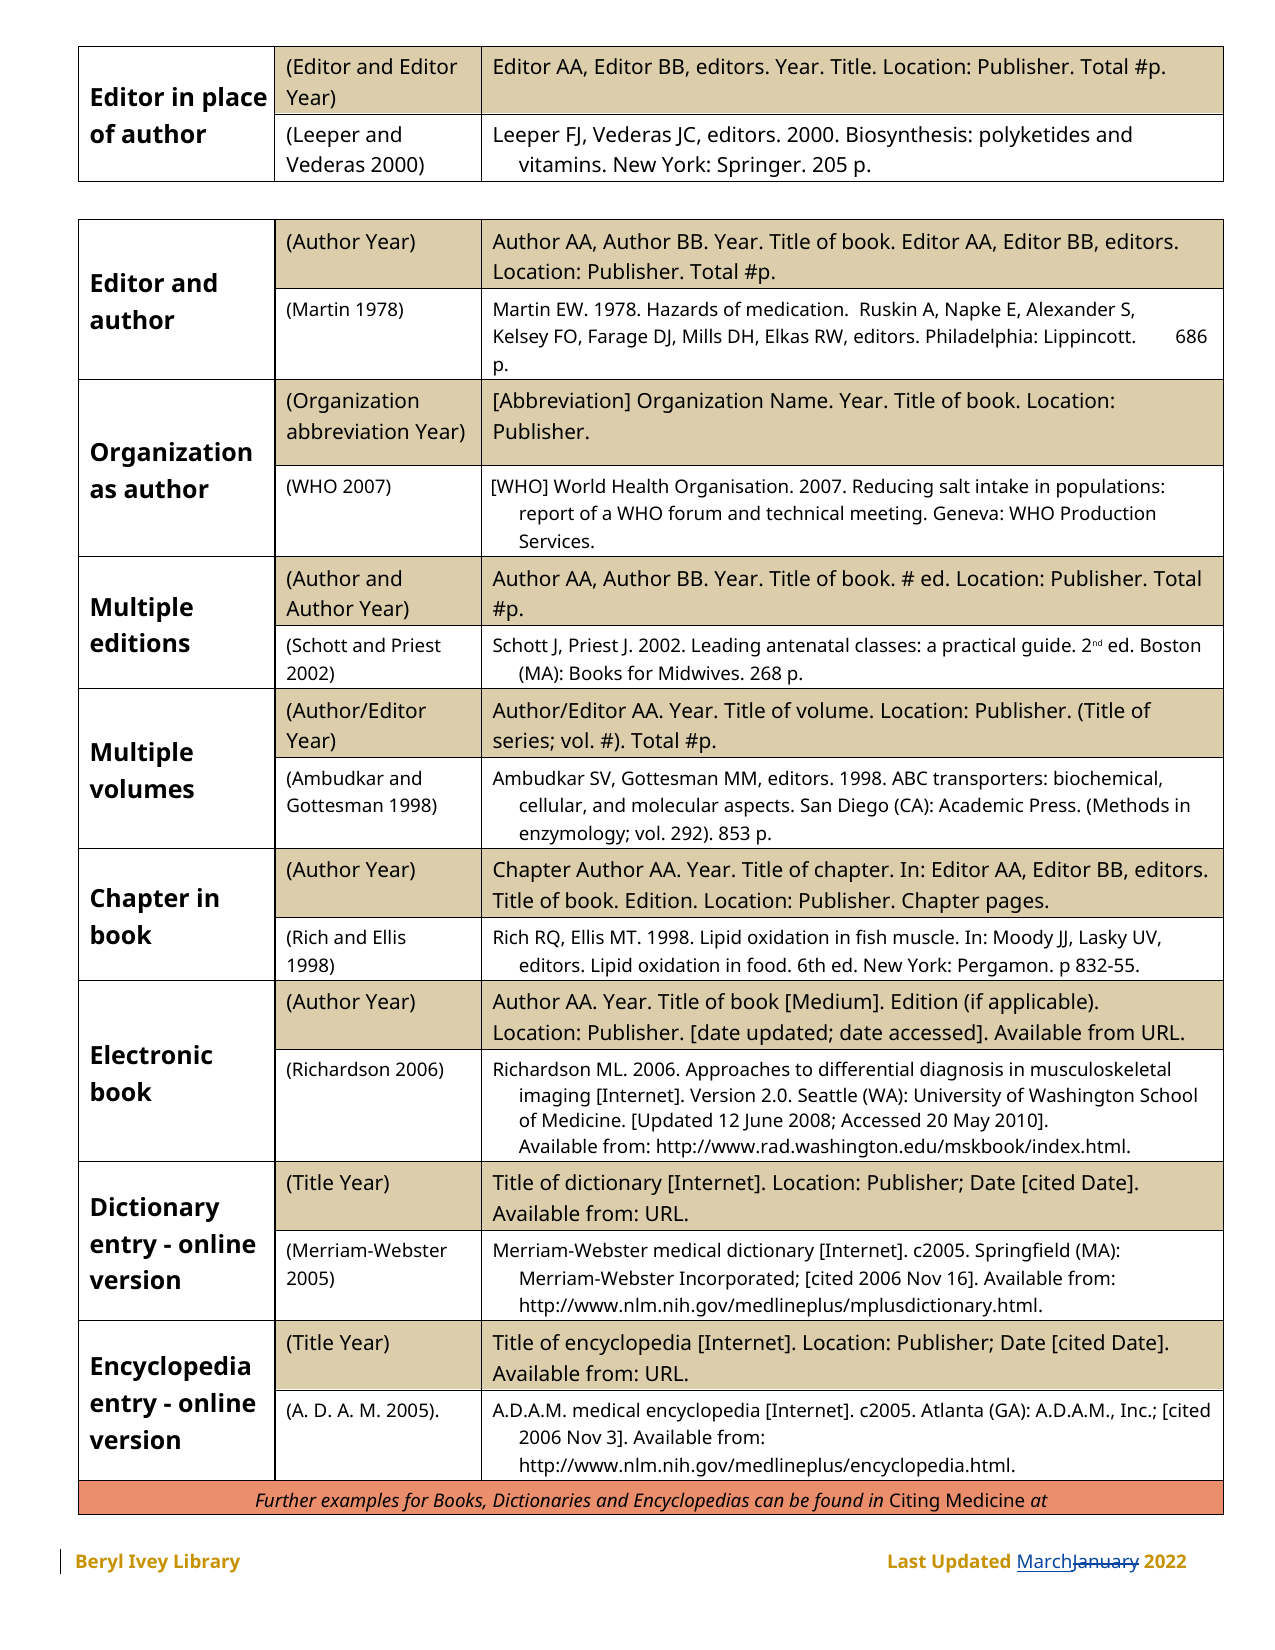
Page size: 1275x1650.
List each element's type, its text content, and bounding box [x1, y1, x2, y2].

table_cell (Leeper and Vederas 2000) [275, 115, 481, 181]
table_header Author AA, Author BB. Year. Title of book. Editor AA, Editor BB, editors. Location: Publisher. Total #p. [482, 220, 1223, 288]
table_cell Schott J, Priest J. 2002. Leading antenatal classes: a practical guide. 2nd ed. Boston (MA): Books for Midwives. 268 p. [482, 626, 1223, 688]
table_cell (Author/Editor Year) [276, 689, 481, 757]
table_cell (Author Year) [276, 981, 481, 1049]
table_cell Merriam-Webster medical dictionary [Internet]. c2005. Springfield (MA): Merriam-Webster Incorporated; [cited 2006 Nov 16]. Available from: http://www.nlm.nih.gov/medlineplus/mplusdictionary.html. [482, 1231, 1223, 1320]
table_cell A.D.A.M. medical encyclopedia [Internet]. c2005. Atlanta (GA): A.D.A.M., Inc.; [cited 2006 Nov 3]. Available from: http://www.nlm.nih.gov/medlineplus/encyclopedia.html. [482, 1391, 1223, 1480]
table_cell Chapter in book [79, 849, 274, 980]
table_cell (Martin 1978) [276, 289, 481, 379]
table_cell Title of encyclopedia [Internet]. Location: Publisher; Date [cited Date]. Available from: URL. [482, 1321, 1223, 1389]
table_cell Multiple editions [79, 557, 274, 688]
table_cell Author/Editor AA. Year. Title of volume. Location: Publisher. (Title of series; vol. #). Total #p. [482, 689, 1223, 757]
table_cell Editor AA, Editor BB, editors. Year. Title. Location: Publisher. Total #p. [482, 47, 1223, 113]
table_cell Electronic book [79, 981, 274, 1161]
table_cell Author AA, Author BB. Year. Title of book. # ed. Location: Publisher. Total #p. [482, 557, 1223, 625]
table_cell [Abbreviation] Organization Name. Year. Title of book. Location: Publisher. [482, 380, 1223, 465]
table_cell (Richardson 2006) [276, 1050, 481, 1161]
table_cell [79, 1481, 1223, 1514]
table_cell (A. D. A. M. 2005). [276, 1391, 481, 1480]
table_cell Author AA. Year. Title of book [Medium]. Edition (if applicable). Location: Publisher. [date updated; date accessed]. Available from URL. [482, 981, 1223, 1049]
table_cell (Author Year) [276, 849, 481, 917]
table_header (Author Year) [276, 220, 481, 288]
table_cell Leeper FJ, Vederas JC, editors. 2000. Biosynthesis: polyketides and vitamins. New York: Springer. 205 p. [482, 115, 1223, 181]
table_cell (Schott and Priest 2002) [276, 626, 481, 688]
table_cell Martin EW. 1978. Hazards of medication. Ruskin A, Napke E, Alexander S, Kelsey FO, Farage DJ, Mills DH, Elkas RW, editors. Philadelphia: Lippincott. 686 p. [482, 289, 1223, 379]
table_cell (Organization abbreviation Year) [276, 380, 481, 465]
table_cell Editor in place of author [79, 47, 274, 181]
table_cell (Title Year) [276, 1162, 481, 1230]
table_cell Rich RQ, Ellis MT. 1998. Lipid oxidation in fish muscle. In: Moody JJ, Lasky UV, editors. Lipid oxidation in food. 6th ed. New York: Pergamon. p 832-55. [482, 918, 1223, 980]
table_cell Encyclopedia entry - online version [79, 1321, 274, 1480]
table_cell [WHO] World Health Organisation. 2007. Reducing salt intake in populations: report of a WHO forum and technical meeting. Geneva: WHO Production Services. [482, 466, 1223, 556]
table_cell Chapter Author AA. Year. Title of chapter. In: Editor AA, Editor BB, editors. Title of book. Edition. Location: Publisher. Chapter pages. [482, 849, 1223, 917]
table_cell Title of dictionary [Internet]. Location: Publisher; Date [cited Date]. Available from: URL. [482, 1162, 1223, 1230]
table_cell (Editor and Editor Year) [275, 47, 481, 113]
table_cell Multiple volumes [79, 689, 274, 848]
table_cell Organization as author [79, 380, 274, 556]
table_cell Richardson ML. 2006. Approaches to differential diagnosis in musculoskeletal imaging [Internet]. Version 2.0. Seattle (WA): University of Washington School of Medicine. [Updated 12 June 2008; Accessed 20 May 2010]. Available from: http://www.rad.washington.edu/mskbook/index.html. [482, 1050, 1223, 1161]
table_cell (Ambudkar and Gottesman 1998) [276, 758, 481, 848]
table_cell (Merriam-Webster 2005) [276, 1231, 481, 1320]
table_cell (Author and Author Year) [276, 557, 481, 625]
table_cell Dictionary entry - online version [79, 1162, 274, 1320]
table_cell Ambudkar SV, Gottesman MM, editors. 1998. ABC transporters: biochemical, cellular, and molecular aspects. San Diego (CA): Academic Press. (Methods in enzymology; vol. 292). 853 p. [482, 758, 1223, 848]
table_cell (Title Year) [276, 1321, 481, 1389]
table_header Editor and author [79, 220, 274, 379]
table_cell (WHO 2007) [276, 466, 481, 556]
table_cell (Rich and Ellis 1998) [276, 918, 481, 980]
